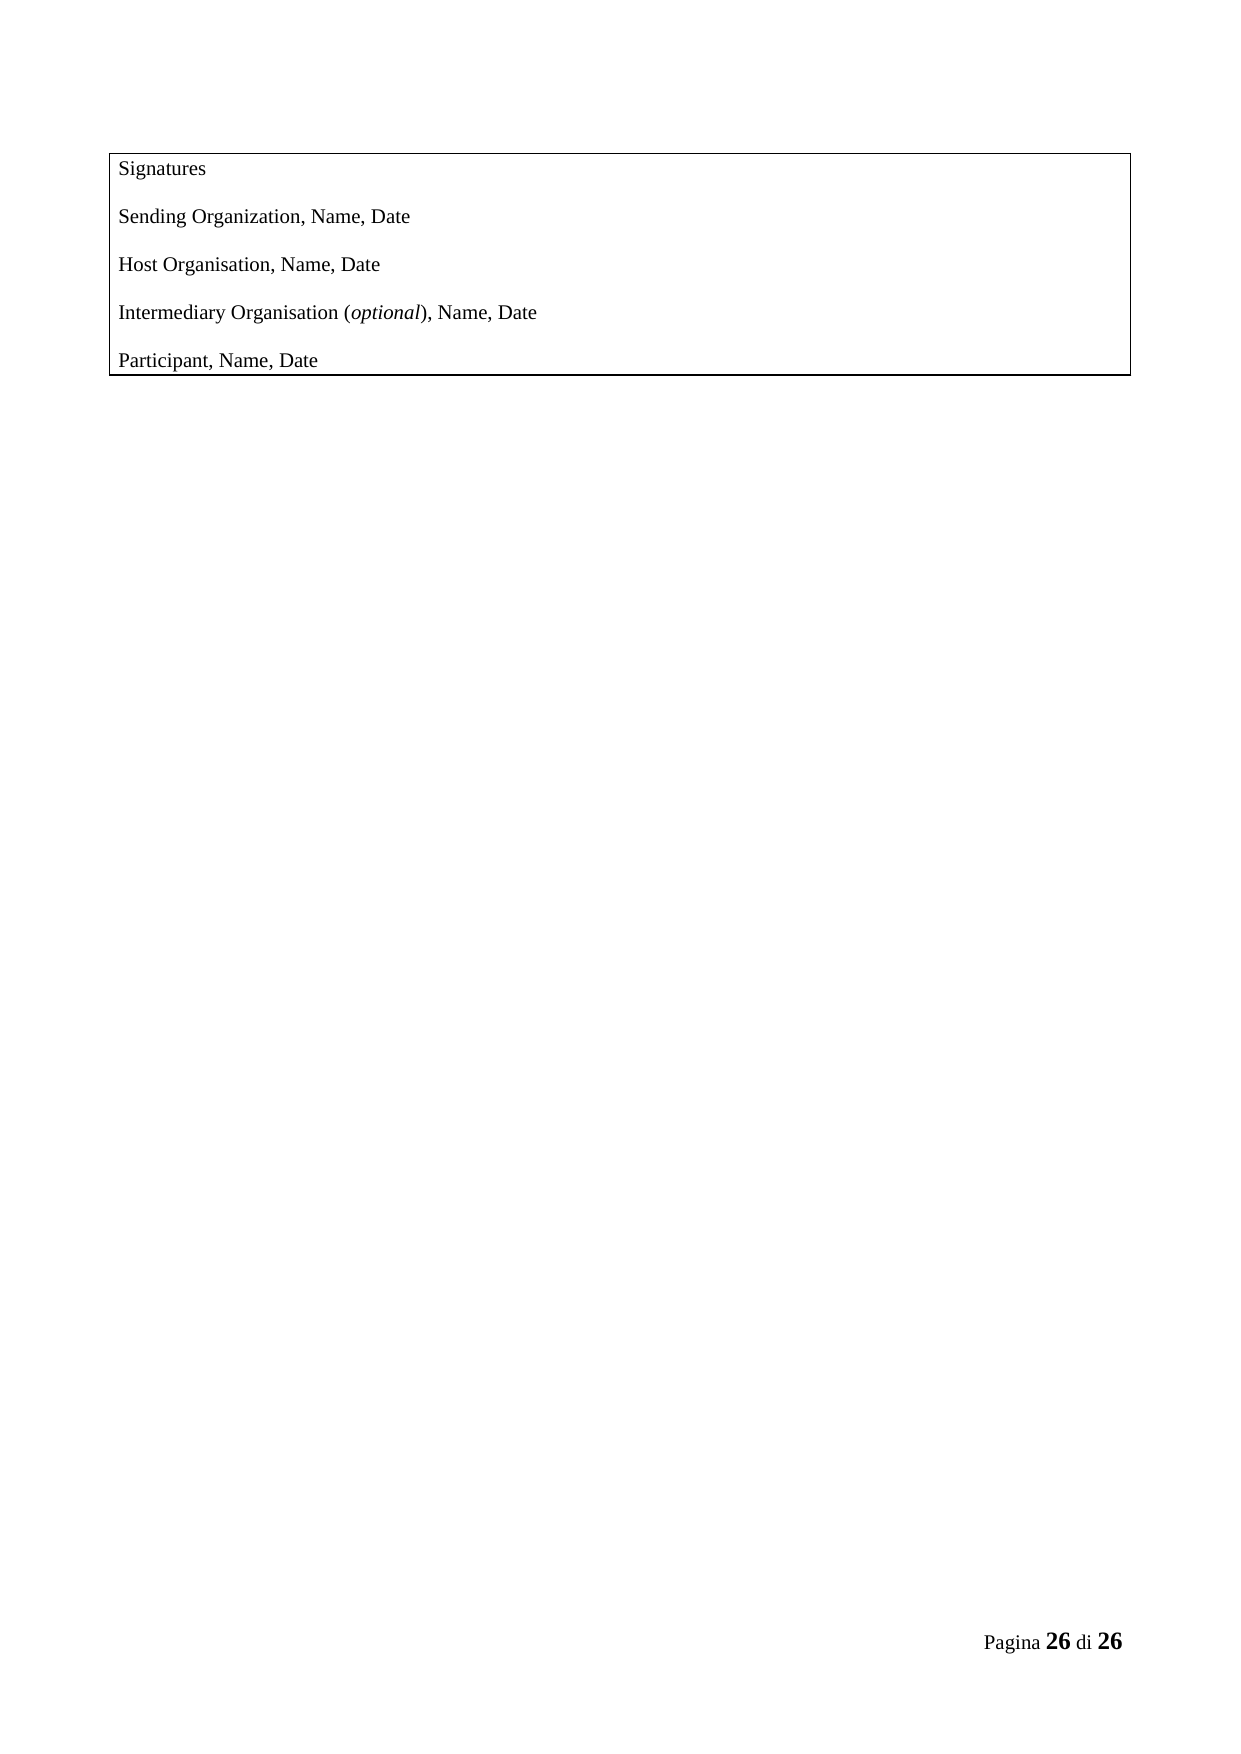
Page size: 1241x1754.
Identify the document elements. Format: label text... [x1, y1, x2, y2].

text Host Organisation, Name, Date [118, 252, 1122, 276]
text Sending Organization, Name, Date [118, 204, 1122, 228]
text Intermediary Organisation (optional), Name, Date [118, 300, 1122, 324]
text Participant, Name, Date [110, 345, 1130, 374]
text Signatures [110, 154, 1130, 180]
